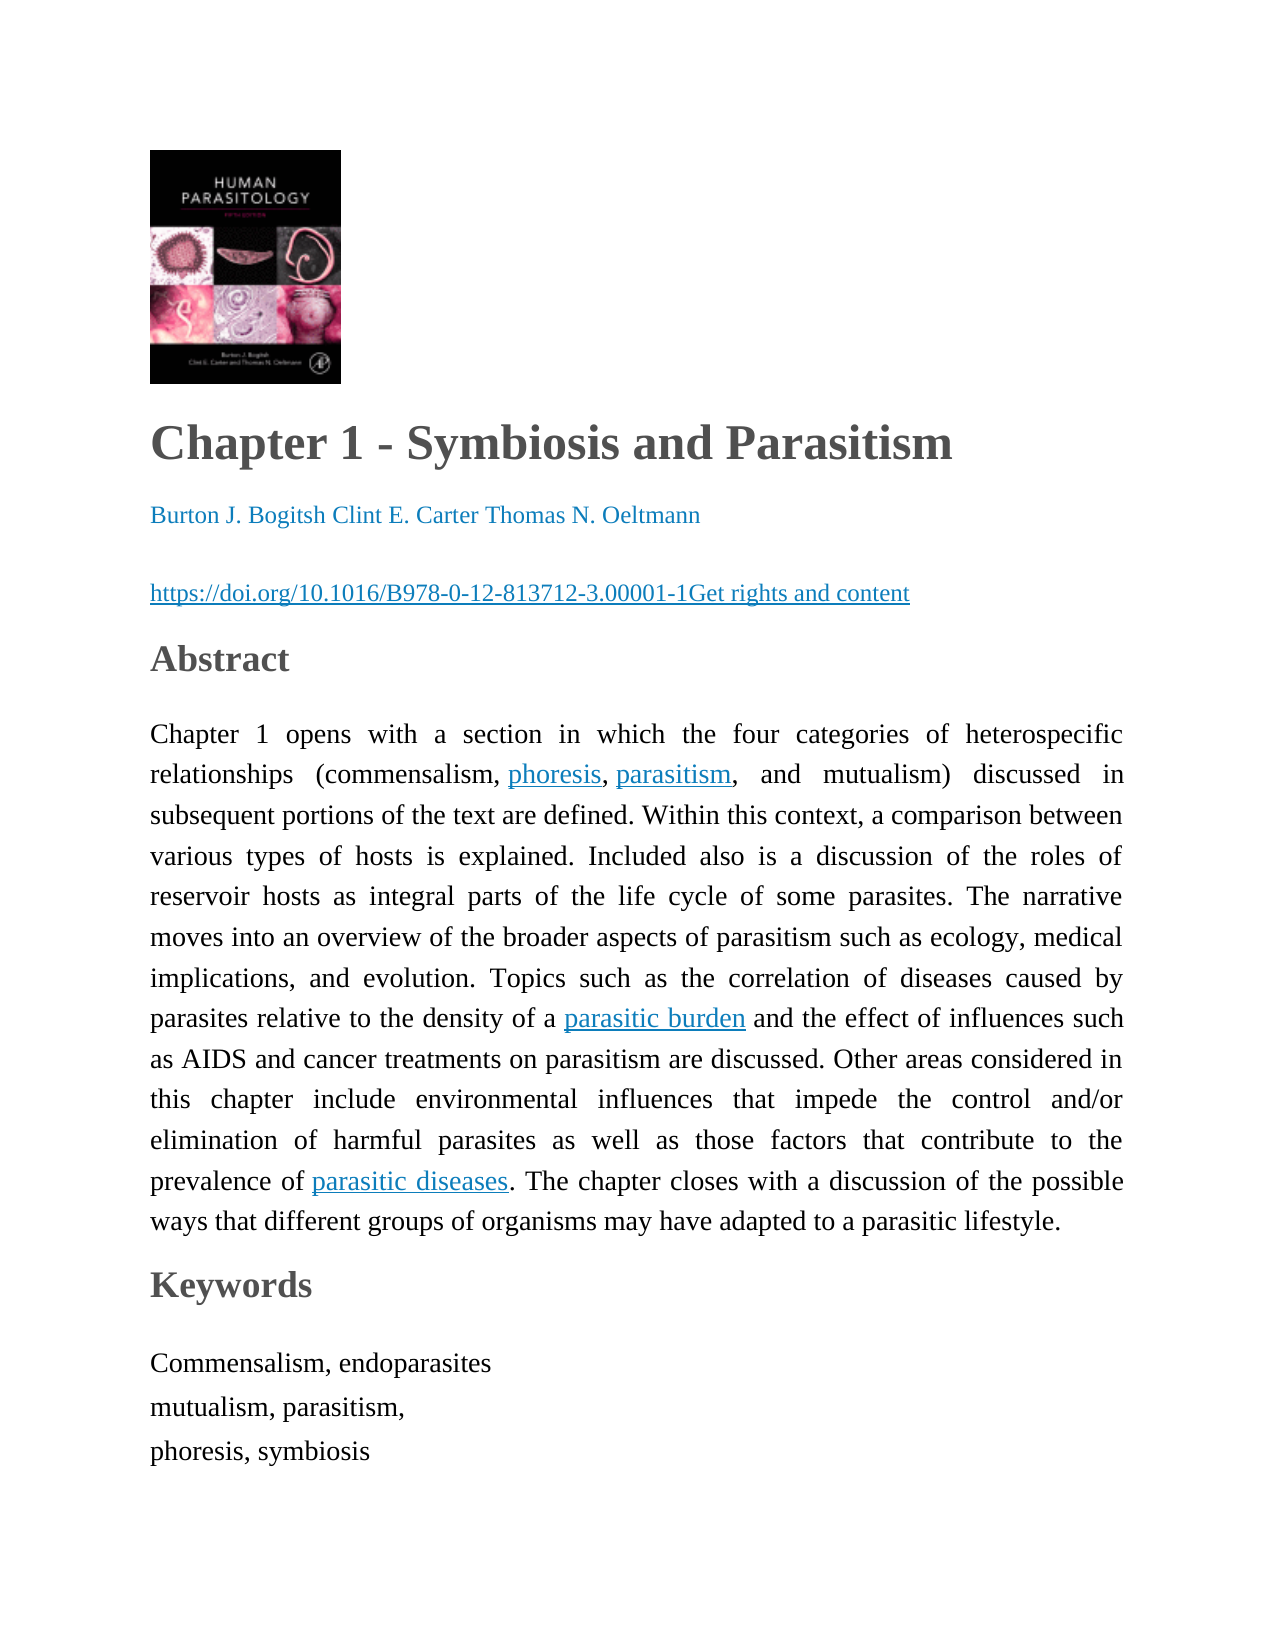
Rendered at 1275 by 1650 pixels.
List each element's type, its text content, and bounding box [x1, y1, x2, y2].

picture [150, 150, 341, 384]
text Chapter 1 - Symbiosis and Parasitism [150, 413, 1125, 471]
text Chapter 1 opens with a section in which the four categories of heterospecific relationships (commensalism, phoresis, parasitism, and mutualism) discussed in subsequent portions of the text are defined. Within this context, a comparison between various types of hosts is explained. Included also is a discussion of the roles of reservoir hosts as integral parts of the life cycle of some parasites. The narrative moves into an overview of the broader aspects of parasitism such as ecology, medical implications, and evolution. Topics such as the correlation of diseases caused by parasites relative to the density of a parasitic burden and the effect of influences such as AIDS and cancer treatments on parasitism are discussed. Other areas considered in this chapter include environmental influences that impede the control and/or elimination of harmful parasites as well as those factors that contribute to the prevalence of parasitic diseases. The chapter closes with a discussion of the possible ways that different groups of organisms may have adapted to a parasitic lifestyle. [150, 709, 1125, 1237]
text mutualism, parasitism, [150, 1378, 1125, 1422]
text Abstract [150, 636, 1125, 679]
text Commensalism, endoparasites [150, 1335, 1125, 1378]
text Keywords [150, 1262, 1125, 1306]
text Burton J. Bogitsh Clint E. Carter Thomas N. Oeltmann [150, 500, 1125, 528]
text phoresis, symbiosis [150, 1422, 1125, 1466]
text https://doi.org/10.1016/B978-0-12-813712-3.00001-1Get rights and content [150, 570, 1125, 607]
